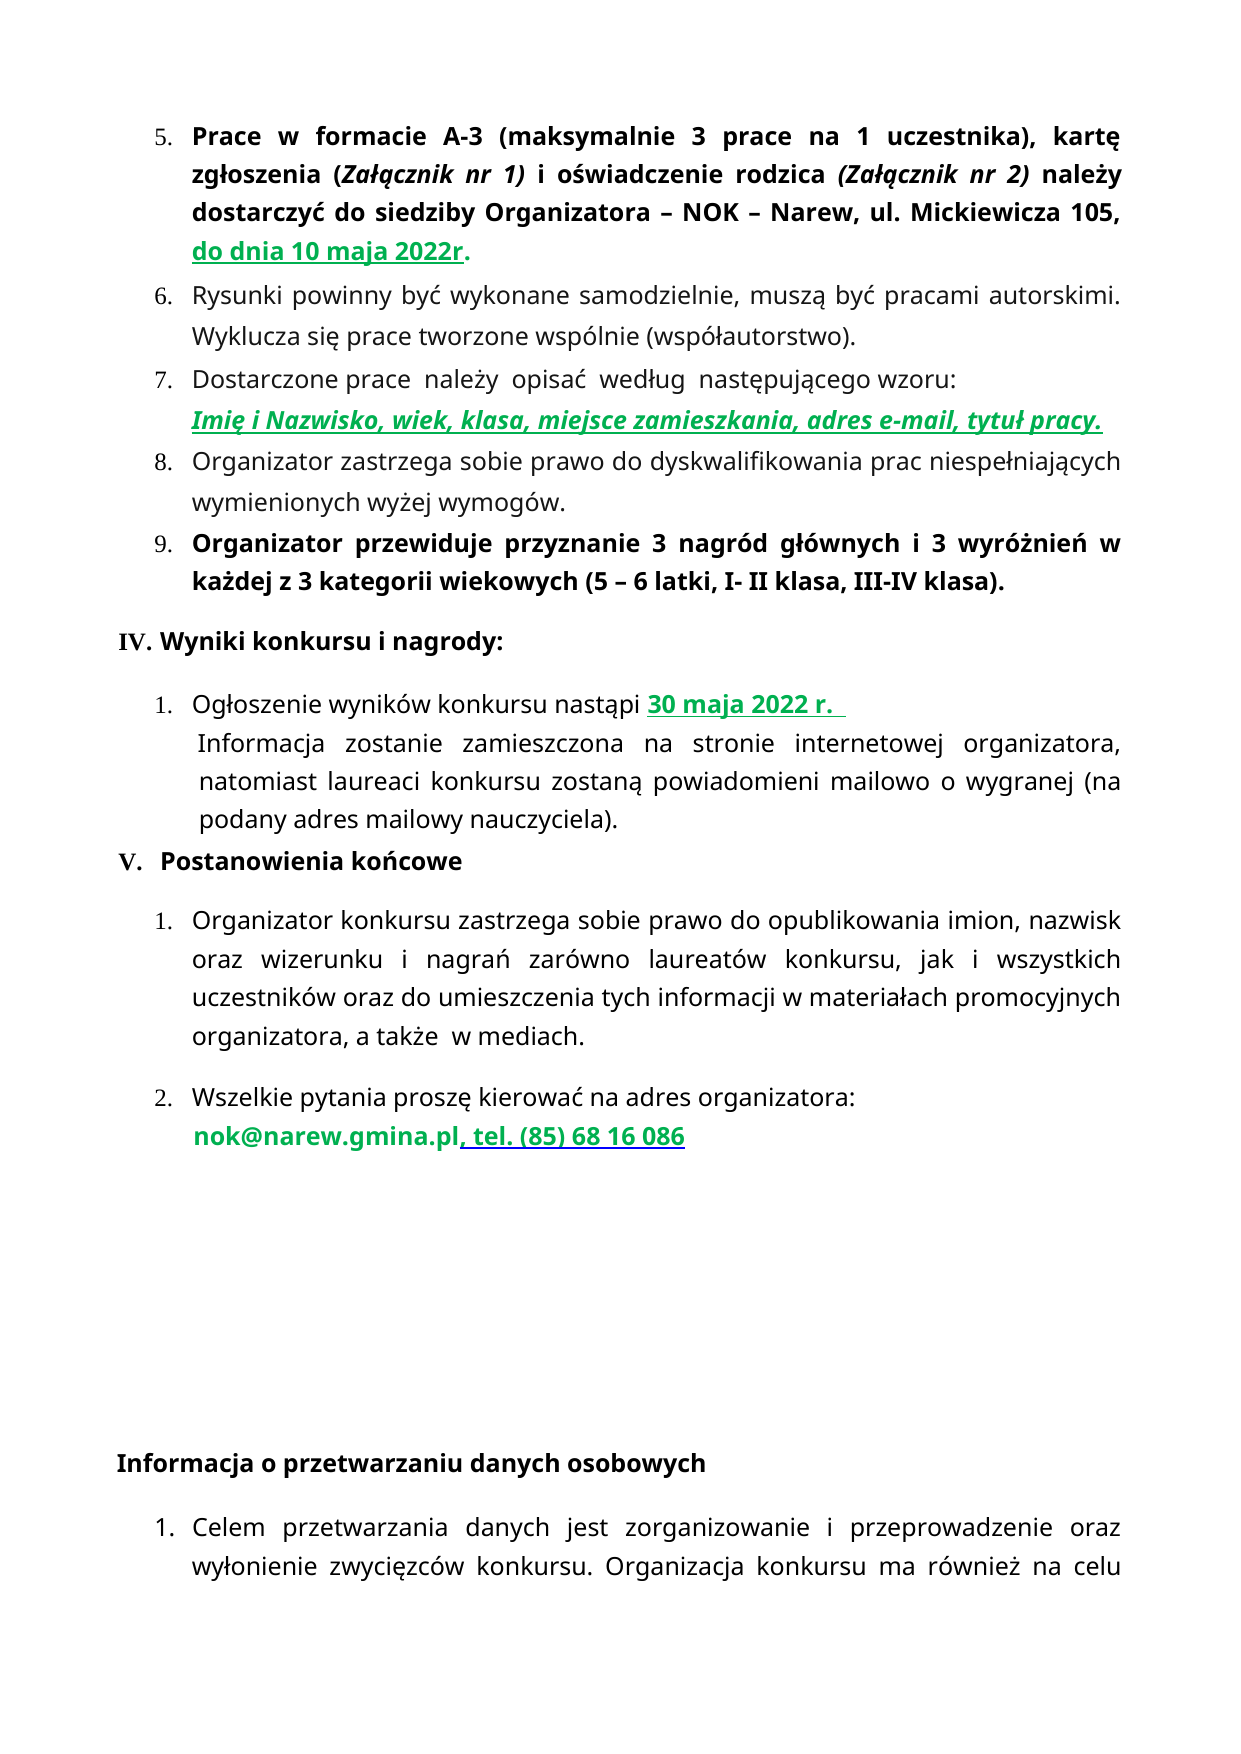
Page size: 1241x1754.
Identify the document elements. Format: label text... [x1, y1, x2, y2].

list Organizator konkursu zastrzega sobie prawo do opublikowania imion, nazwisk oraz wizerunku i nagrań zarówno laureatów konkursu, jak i wszystkich uczestników oraz do umieszczenia tych informacji w materiałach promocyjnych organizatora, a także w mediach. [154, 903, 1122, 1052]
list Organizator zastrzega sobie prawo do dyskwalifikowania prac niespełniających wymienionych wyżej wymogów. [154, 444, 1122, 518]
list Postanowienia końcowe [118, 843, 1122, 877]
text Imię i Nazwisko, wiek, klasa, miejsce zamieszkania, adres e-mail, tytuł pracy. [192, 403, 1122, 437]
text Informacja o przetwarzaniu danych osobowych [117, 1446, 1122, 1480]
list Rysunki powinny być wykonane samodzielnie, muszą być pracami autorskimi. Wyklucza się prace tworzone wspólnie (współautorstwo). [154, 278, 1122, 352]
list Wszelkie pytania proszę kierować na adres organizatora: [154, 1080, 1122, 1114]
list Organizator przewiduje przyznanie 3 nagród głównych i 3 wyróżnień w każdej z 3 kategorii wiekowych (5 – 6 latki, I- II klasa, III-IV klasa). [154, 525, 1122, 598]
text nok@narew.gmina.pl, tel. (85) 68 16 086 [193, 1118, 1122, 1152]
list Prace w formacie A-3 (maksymalnie 3 prace na 1 uczestnika), kartę zgłoszenia (Załącznik nr 1) i oświadczenie rodzica (Załącznik nr 2) należy dostarczyć do siedziby Organizatora – NOK – Narew, ul. Mickiewicza 105, do dnia 10 maja 2022r. [154, 118, 1122, 267]
text Informacja zostanie zamieszczona na stronie internetowej organizatora, natomiast laureaci konkursu zostaną powiadomieni mailowo o wygranej (na podany adres mailowy nauczyciela). [197, 725, 1122, 836]
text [154, 1510, 1122, 1582]
list Wyniki konkursu i nagrody: [118, 624, 1122, 658]
list Ogłoszenie wyników konkursu nastąpi 30 maja 2022 r. [154, 687, 1122, 721]
list Dostarczone prace należy opisać według następującego wzoru: [154, 362, 1122, 396]
